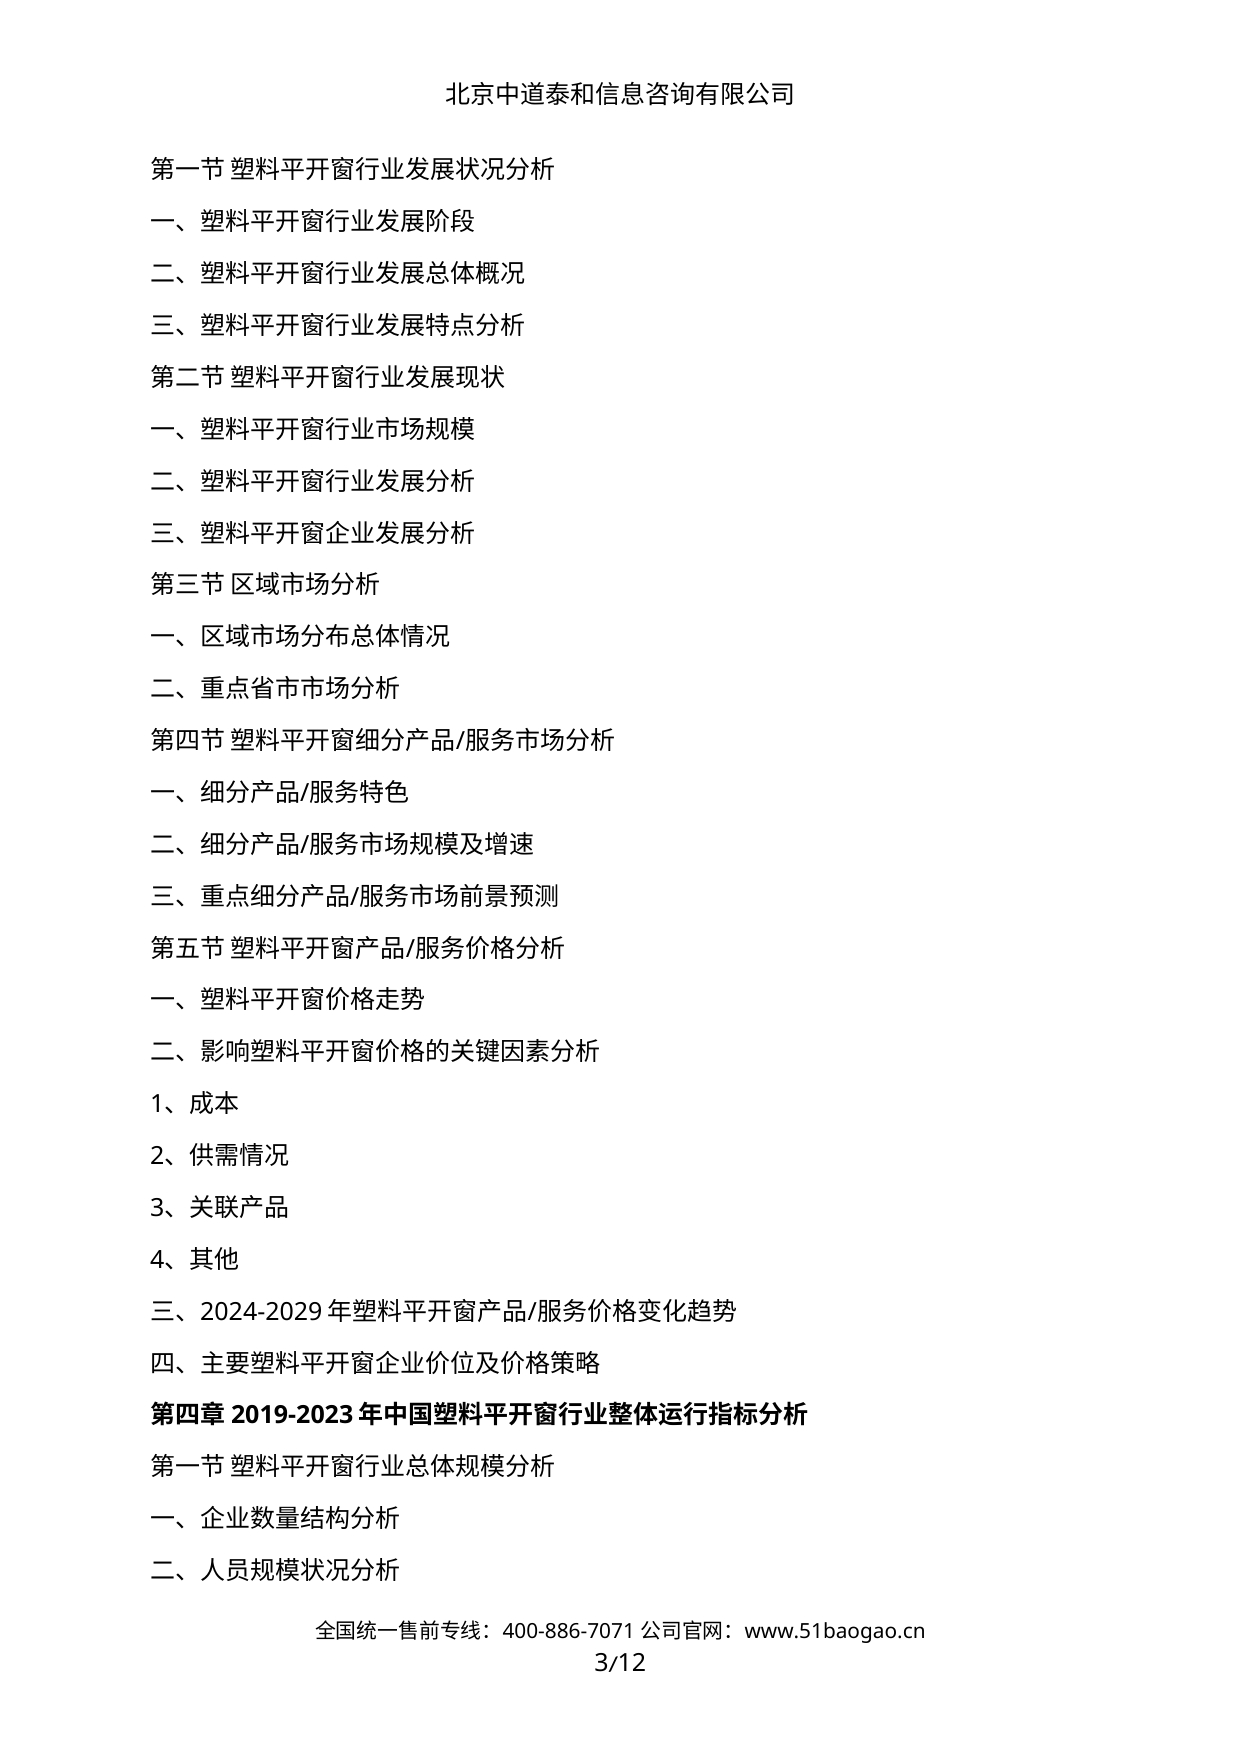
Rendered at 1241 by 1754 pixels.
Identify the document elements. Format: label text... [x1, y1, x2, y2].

text 二、人员规模状况分析 [150, 1551, 1090, 1587]
text 三、塑料平开窗行业发展特点分析 [150, 306, 1090, 342]
text 一、塑料平开窗行业市场规模 [150, 409, 1090, 446]
text 三、塑料平开窗企业发展分析 [150, 513, 1090, 549]
text 3、关联产品 [150, 1187, 1090, 1224]
text 第五节 塑料平开窗产品/服务价格分析 [150, 928, 1090, 964]
text 1、成本 [150, 1084, 1090, 1120]
text 二、重点省市市场分析 [150, 669, 1090, 705]
text 二、塑料平开窗行业发展分析 [150, 461, 1090, 497]
text 一、企业数量结构分析 [150, 1499, 1090, 1535]
text 一、区域市场分布总体情况 [150, 617, 1090, 653]
text 三、重点细分产品/服务市场前景预测 [150, 876, 1090, 912]
text 一、塑料平开窗价格走势 [150, 980, 1090, 1016]
text 二、影响塑料平开窗价格的关键因素分析 [150, 1032, 1090, 1068]
text 四、主要塑料平开窗企业价位及价格策略 [150, 1343, 1090, 1379]
text 一、细分产品/服务特色 [150, 772, 1090, 809]
text 4、其他 [150, 1239, 1090, 1276]
text 二、细分产品/服务市场规模及增速 [150, 824, 1090, 861]
text 第三节 区域市场分析 [150, 565, 1090, 601]
text 三、2024-2029年塑料平开窗产品/服务价格变化趋势 [150, 1291, 1090, 1327]
text 第四章 2019-2023年中国塑料平开窗行业整体运行指标分析 [150, 1395, 1090, 1431]
text 二、塑料平开窗行业发展总体概况 [150, 254, 1090, 290]
text 第一节 塑料平开窗行业总体规模分析 [150, 1447, 1090, 1483]
text 一、塑料平开窗行业发展阶段 [150, 202, 1090, 238]
text 2、供需情况 [150, 1136, 1090, 1172]
text 第一节 塑料平开窗行业发展状况分析 [150, 150, 1090, 186]
text 第四节 塑料平开窗细分产品/服务市场分析 [150, 721, 1090, 757]
text 第二节 塑料平开窗行业发展现状 [150, 357, 1090, 394]
